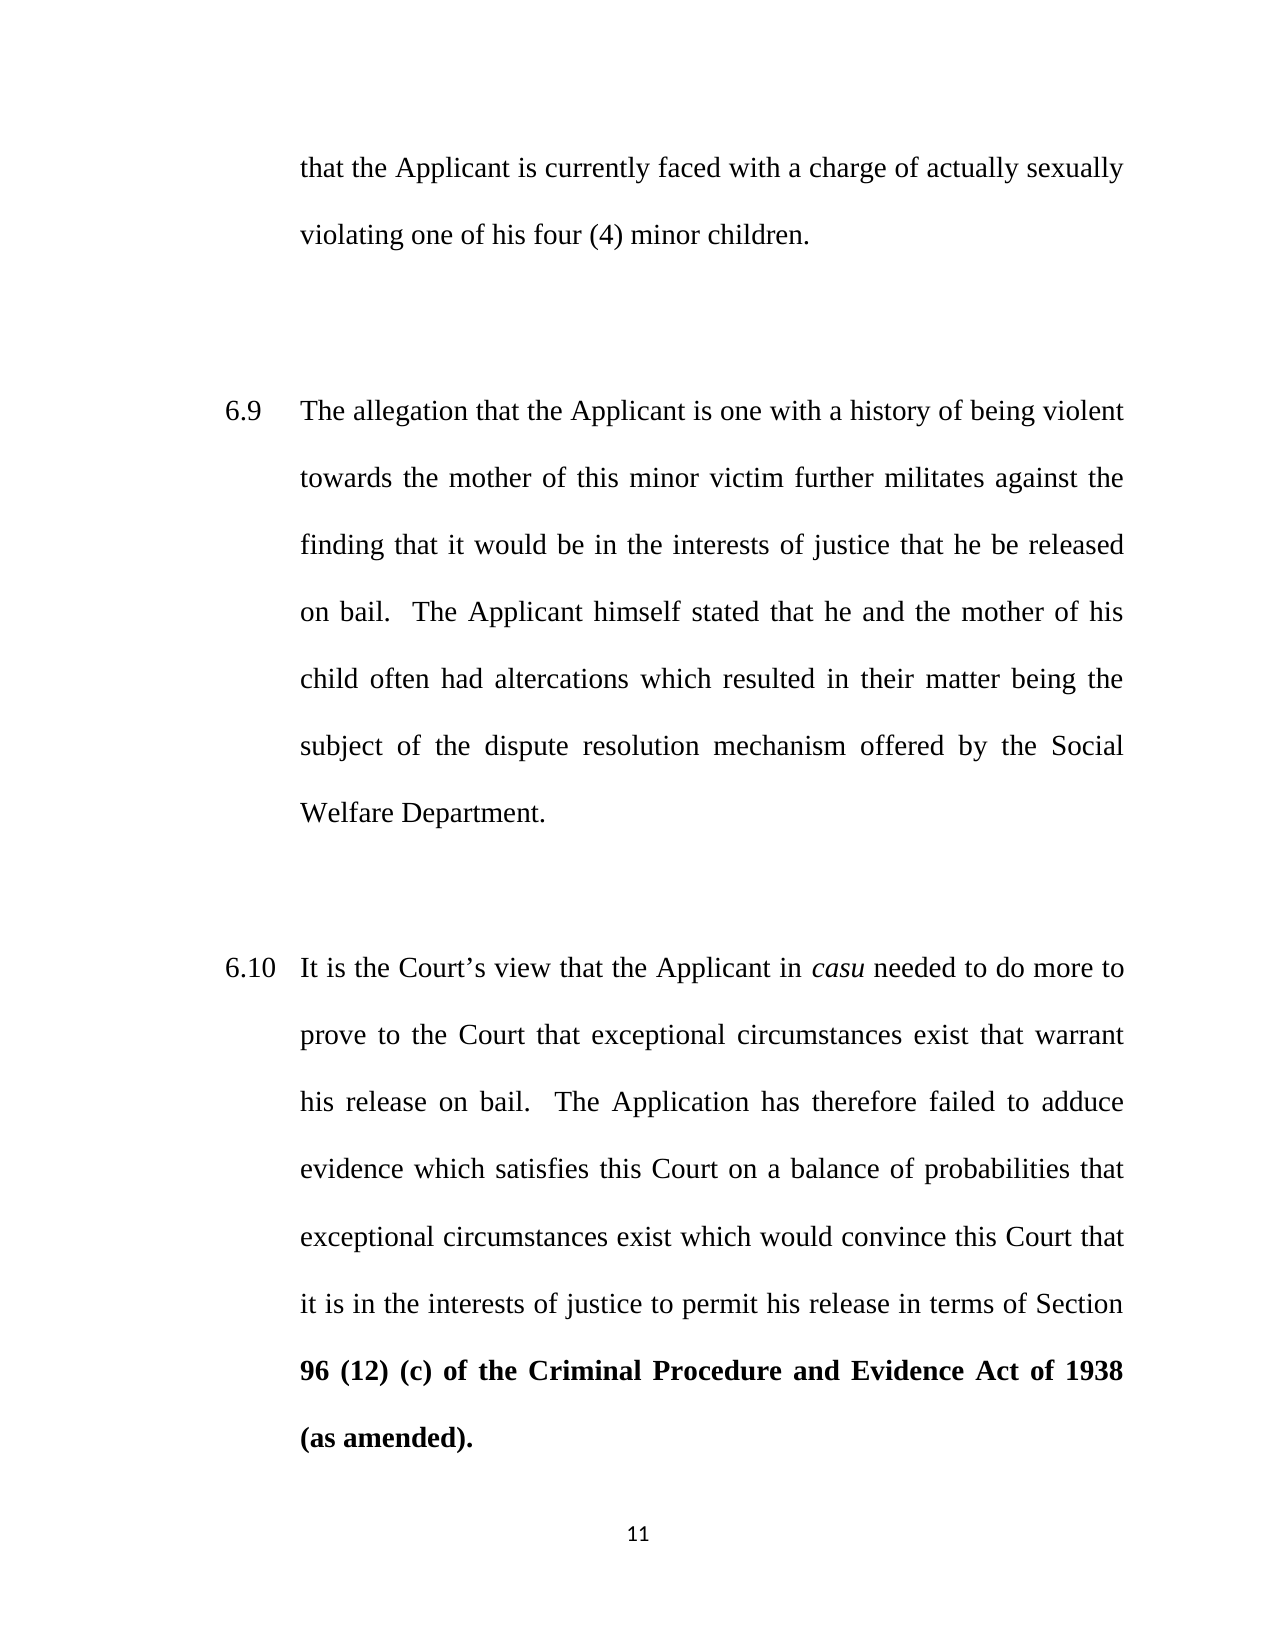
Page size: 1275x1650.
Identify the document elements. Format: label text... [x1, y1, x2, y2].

text 6.10 It is the Court’s view that the Applicant in casu needed to do more to prove to the Court that exceptional circumstances exist that warrant his release on bail. The Application has therefore failed to adduce evidence which satisfies this Court on a balance of probabilities that exceptional circumstances exist which would convince this Court that it is in the interests of justice to permit his release in terms of Section 96 (12) (c) of the Criminal Procedure and Evidence Act of 1938 (as amended). [225, 950, 1125, 1453]
text 6.9 The allegation that the Applicant is one with a history of being violent towards the mother of this minor victim further militates against the finding that it would be in the interests of justice that he be released on bail. The Applicant himself stated that he and the mother of his child often had altercations which resulted in their matter being the subject of the dispute resolution mechanism offered by the Social Welfare Department. [225, 393, 1125, 829]
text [225, 150, 1125, 251]
